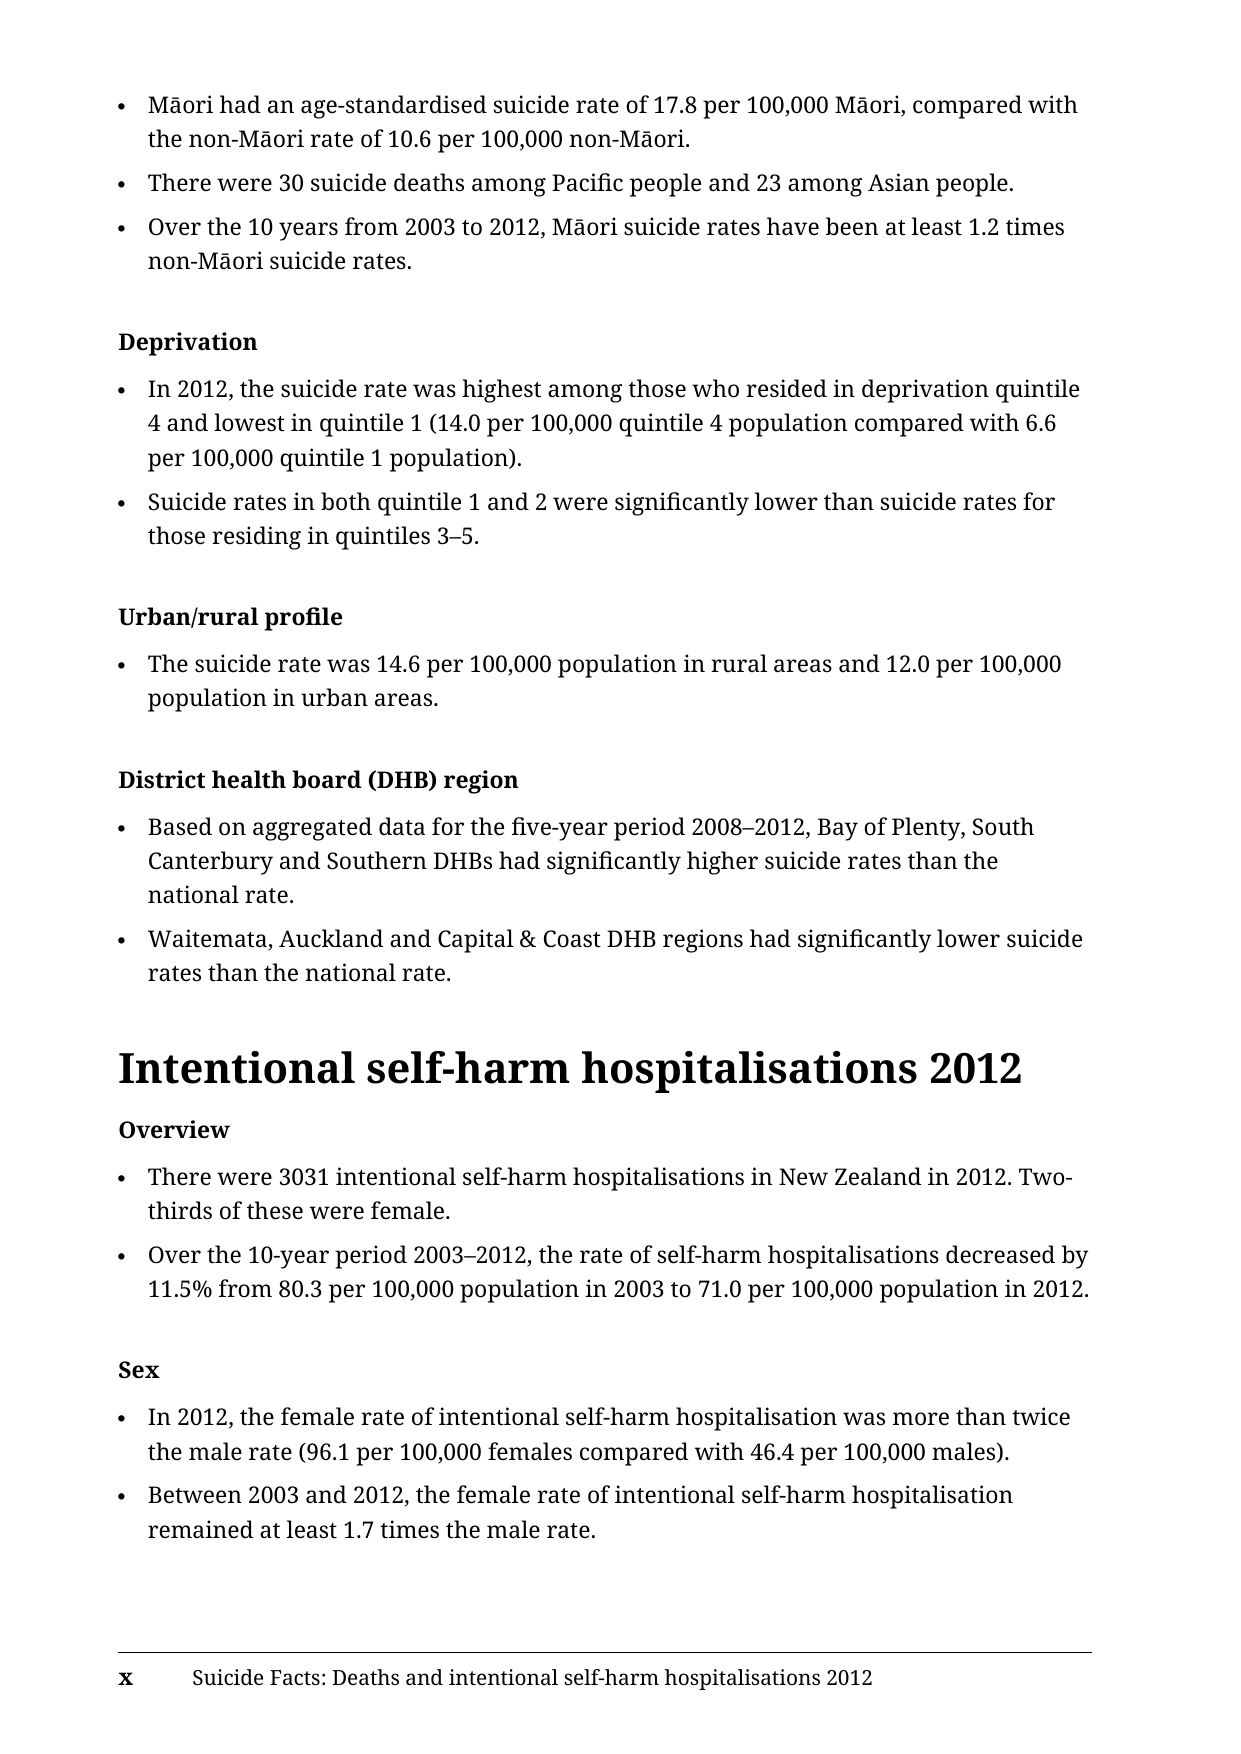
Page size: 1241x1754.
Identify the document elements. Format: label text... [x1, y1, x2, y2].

subtitle Deprivation [118, 326, 1092, 357]
text The suicide rate was 14.6 per 100,000 population in rural areas and 12.0 per 100,000 population in urban areas. [118, 648, 1092, 714]
text There were 30 suicide deaths among Pacific people and 23 among Asian people. [118, 167, 1092, 198]
text Over the 10 years from 2003 to 2012, Māori suicide rates have been at least 1.2 times non-Māori suicide rates. [118, 211, 1092, 276]
text Waitemata, Auckland and Capital & Coast DHB regions had significantly lower suicide rates than the national rate. [118, 923, 1092, 989]
text In 2012, the female rate of intentional self-harm hospitalisation was more than twice the male rate (96.1 per 100,000 females compared with 46.4 per 100,000 males). [118, 1401, 1092, 1467]
subtitle Overview [118, 1113, 1092, 1145]
text There were 3031 intentional self-harm hospitalisations in New Zealand in 2012. Two-thirds of these were female. [118, 1160, 1092, 1226]
subtitle Sex [118, 1354, 1092, 1385]
subtitle Urban/rural profile [118, 601, 1092, 632]
text Between 2003 and 2012, the female rate of intentional self-harm hospitalisation remained at least 1.7 times the male rate. [118, 1479, 1092, 1545]
subtitle Intentional self-harm hospitalisations 2012 [118, 1039, 1092, 1095]
text Based on aggregated data for the five-year period 2008–2012, Bay of Plenty, South Canterbury and Southern DHBs had significantly higher suicide rates than the national rate. [118, 811, 1092, 911]
subtitle District health board (DHB) region [118, 764, 1092, 795]
text In 2012, the suicide rate was highest among those who resided in deprivation quintile 4 and lowest in quintile 1 (14.0 per 100,000 quintile 4 population compared with 6.6 per 100,000 quintile 1 population). [118, 373, 1092, 473]
text Suicide rates in both quintile 1 and 2 were significantly lower than suicide rates for those residing in quintiles 3–5. [118, 486, 1092, 551]
text Over the 10-year period 2003–2012, the rate of self-harm hospitalisations decreased by 11.5% from 80.3 per 100,000 population in 2003 to 71.0 per 100,000 population in 2012. [118, 1238, 1092, 1304]
text Māori had an age-standardised suicide rate of 17.8 per 100,000 Māori, compared with the non-Māori rate of 10.6 per 100,000 non-Māori. [118, 89, 1092, 154]
